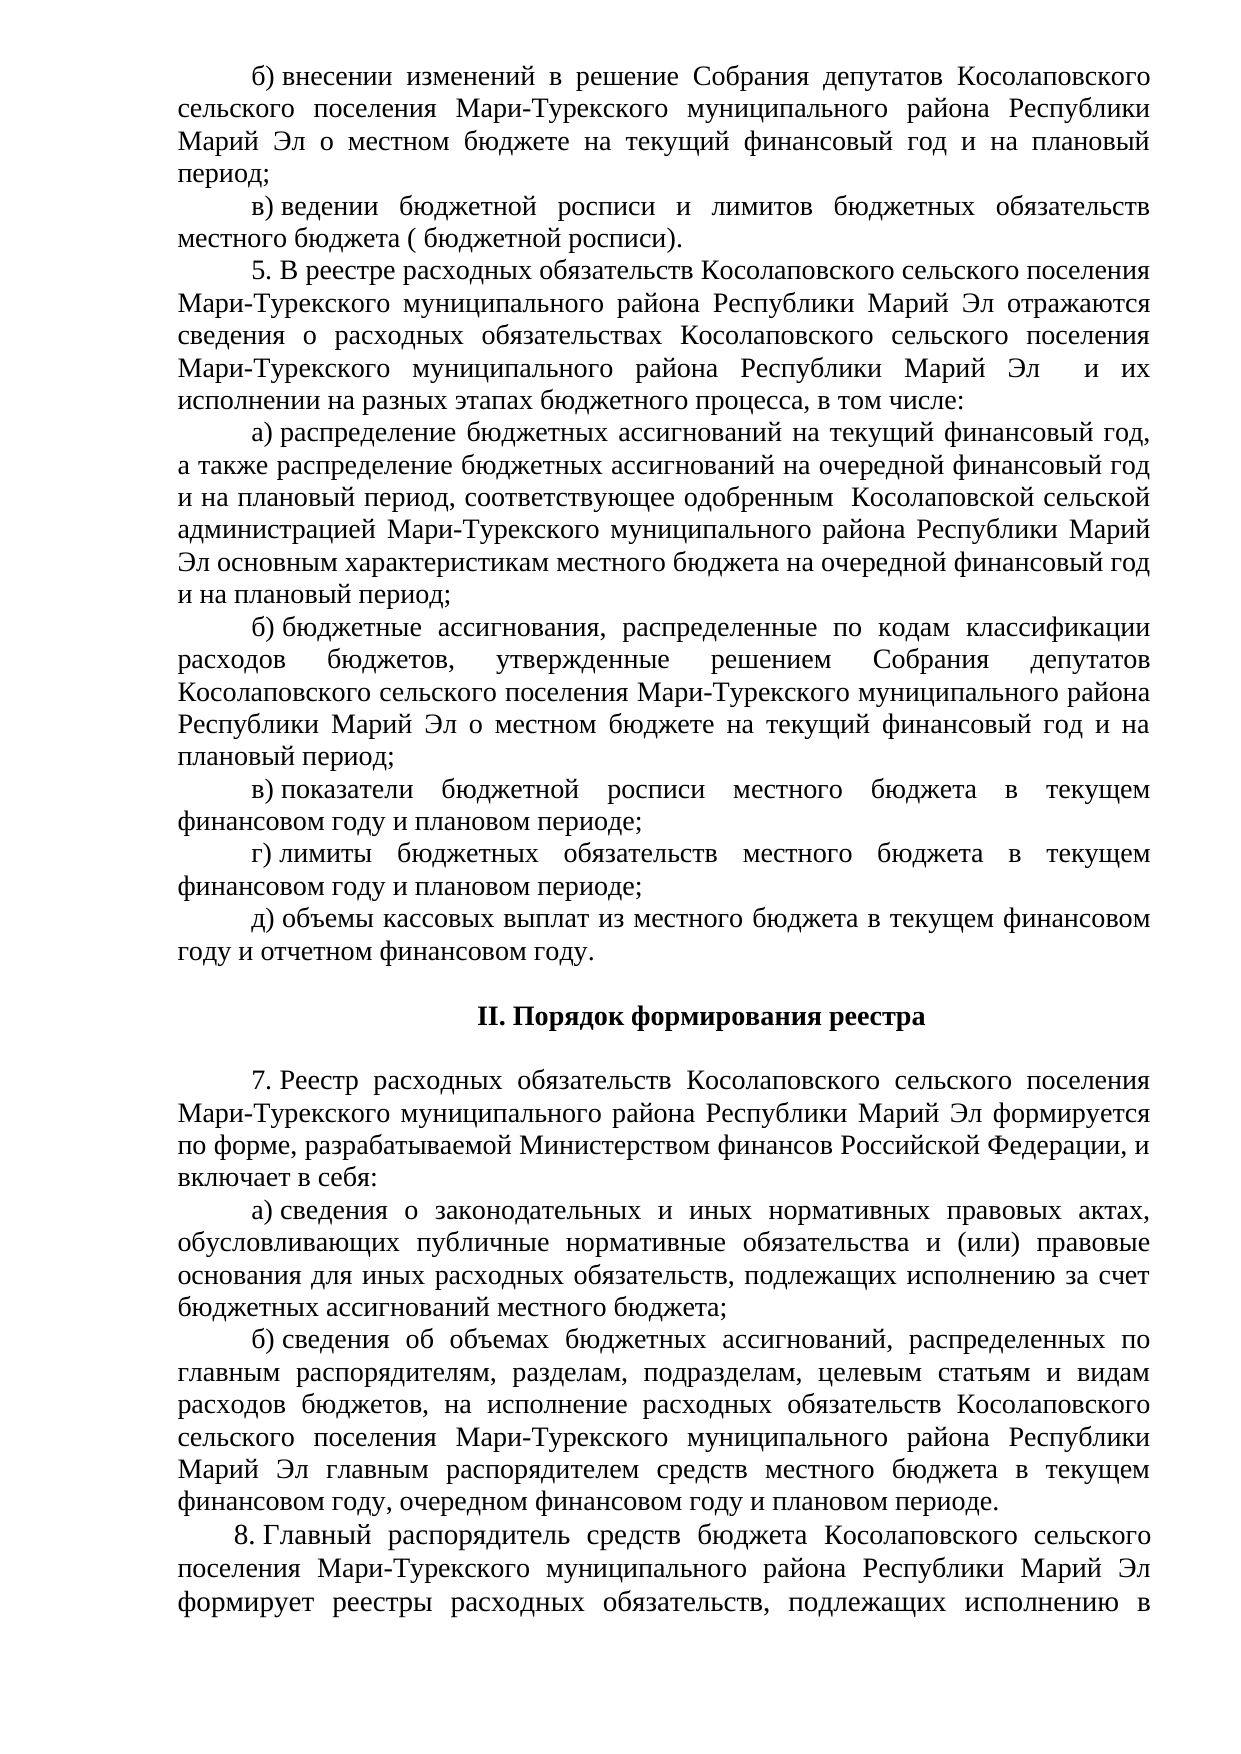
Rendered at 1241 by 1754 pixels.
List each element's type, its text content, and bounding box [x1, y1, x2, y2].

text 7. Реестр расходных обязательств Косолаповского сельского поселения Мари-Турекского муниципального района Республики Марий Эл формируется по форме, разрабатываемой Министерством финансов Российской Федерации, и включает в себя: [177, 1063, 1152, 1193]
text а) распределение бюджетных ассигнований на текущий финансовый год, а также распределение бюджетных ассигнований на очередной финансовый год и на плановый период, соответствующее одобренным Косолаповской сельской администрацией Мари-Турекского муниципального района Республики Марий Эл основным характеристикам местного бюджета на очередной финансовый год и на плановый период; [177, 415, 1152, 610]
text б) внесении изменений в решение Собрания депутатов Косолаповского сельского поселения Мари-Турекского муниципального района Республики Марий Эл о местном бюджете на текущий финансовый год и на плановый период; [177, 59, 1152, 189]
text в) ведении бюджетной росписи и лимитов бюджетных обязательств местного бюджета ( бюджетной росписи). [177, 189, 1152, 253]
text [177, 1517, 1152, 1617]
text б) сведения об объемах бюджетных ассигнований, распределенных по главным распорядителям, разделам, подразделам, целевым статьям и видам расходов бюджетов, на исполнение расходных обязательств Косолаповского сельского поселения Мари-Турекского муниципального района Республики Марий Эл главным распорядителем средств местного бюджета в текущем финансовом году, очередном финансовом году и плановом периоде. [177, 1322, 1152, 1517]
text в) показатели бюджетной росписи местного бюджета в текущем финансовом году и плановом периоде; [177, 772, 1152, 837]
text б) бюджетные ассигнования, распределенные по кодам классификации расходов бюджетов, утвержденные решением Собрания депутатов Косолаповского сельского поселения Мари-Турекского муниципального района Республики Марий Эл о местном бюджете на текущий финансовый год и на плановый период; [177, 610, 1152, 772]
text д) объемы кассовых выплат из местного бюджета в текущем финансовом году и отчетном финансовом году. [177, 901, 1152, 966]
text а) сведения о законодательных и иных нормативных правовых актах, обусловливающих публичные нормативные обязательства и (или) правовые основания для иных расходных обязательств, подлежащих исполнению за счет бюджетных ассигнований местного бюджета; [177, 1193, 1152, 1322]
title II. Порядок формирования реестра [177, 998, 1152, 1031]
text г) лимиты бюджетных обязательств местного бюджета в текущем финансовом году и плановом периоде; [177, 837, 1152, 901]
text 5. В реестре расходных обязательств Косолаповского сельского поселения Мари-Турекского муниципального района Республики Марий Эл отражаются сведения о расходных обязательствах Косолаповского сельского поселения Мари-Турекского муниципального района Республики Марий Эл и их исполнении на разных этапах бюджетного процесса, в том числе: [177, 253, 1152, 415]
